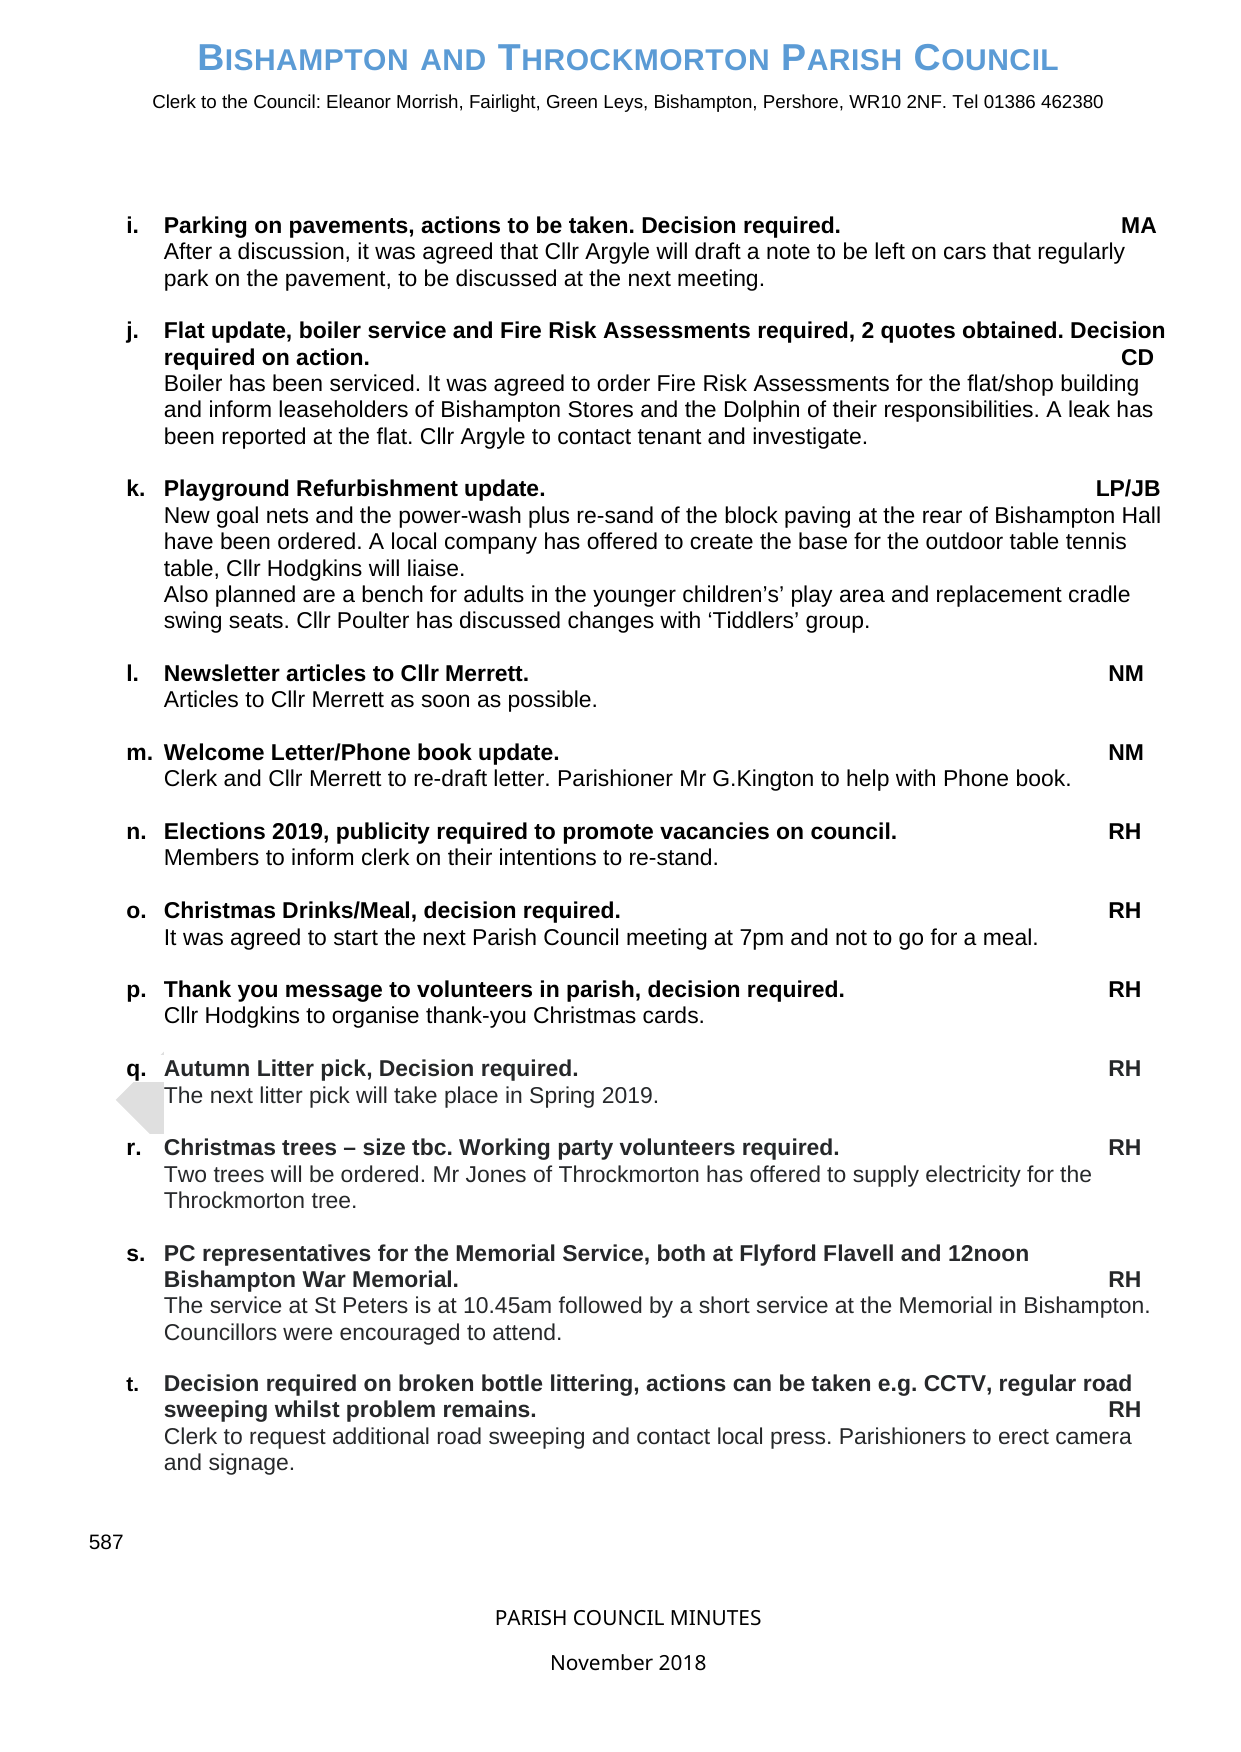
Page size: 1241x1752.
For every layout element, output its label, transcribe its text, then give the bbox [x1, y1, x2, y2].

text After a discussion, it was agreed that Cllr Argyle will draft a note to be left on cars that regularly park on the pavement, to be discussed at the next meeting. [164, 238, 1167, 291]
list Parking on pavements, actions to be taken. Decision required. MA [126, 212, 1167, 238]
list Christmas trees – size tbc. Working party volunteers required. RH [126, 1134, 1167, 1161]
list Playground Refurbishment update. LP/JB [126, 475, 1167, 502]
text Clerk and Cllr Merrett to re-draft letter. Parishioner Mr G.Kington to help with Phone book. [164, 765, 1167, 792]
text New goal nets and the power-wash plus re-sand of the block paving at the rear of Bishampton Hall have been ordered. A local company has offered to create the base for the outdoor table tennis table, Cllr Hodgkins will liaise. [164, 502, 1167, 581]
list Flat update, boiler service and Fire Risk Assessments required, 2 quotes obtained. Decision required on action. CD [126, 317, 1167, 370]
text The service at St Peters is at 10.45am followed by a short service at the Memorial in Bishampton. Councillors were encouraged to attend. [164, 1292, 1167, 1345]
list Decision required on broken bottle littering, actions can be taken e.g. CCTV, regular road sweeping whilst problem remains. RH [126, 1370, 1167, 1423]
text Cllr Hodgkins to organise thank-you Christmas cards. [164, 1002, 1167, 1029]
text Two trees will be ordered. Mr Jones of Throckmorton has offered to supply electricity for the Throckmorton tree. [164, 1161, 1167, 1213]
text Boiler has been serviced. It was agreed to order Fire Risk Assessments for the flat/shop building and inform leaseholders of Bishampton Stores and the Dolphin of their responsibilities. A leak has been reported at the flat. Cllr Argyle to contact tenant and investigate. [164, 370, 1167, 449]
list Autumn Litter pick, Decision required. RH [126, 1055, 1167, 1082]
text The next litter pick will take place in Spring 2019. [164, 1082, 1167, 1108]
text Also planned are a bench for adults in the younger children’s’ play area and replacement cradle swing seats. Cllr Poulter has discussed changes with ‘Tiddlers’ group. [164, 581, 1167, 633]
text It was agreed to start the next Parish Council meeting at 7pm and not to go for a meal. [164, 923, 1167, 950]
list Thank you message to volunteers in parish, decision required. RH [126, 976, 1167, 1002]
text Articles to Cllr Merrett as soon as possible. [164, 686, 1167, 713]
text Members to inform clerk on their intentions to re-stand. [164, 844, 1167, 871]
list Elections 2019, publicity required to promote vacancies on council. RH [126, 818, 1167, 844]
list Newsletter articles to Cllr Merrett. NM [126, 660, 1167, 686]
list Christmas Drinks/Meal, decision required. RH [126, 897, 1167, 923]
text Clerk to request additional road sweeping and contact local press. Parishioners to erect camera and signage. [164, 1423, 1167, 1476]
list Welcome Letter/Phone book update. NM [126, 739, 1167, 765]
list PC representatives for the Memorial Service, both at Flyford Flavell and 12noon Bishampton War Memorial. RH [126, 1240, 1167, 1292]
